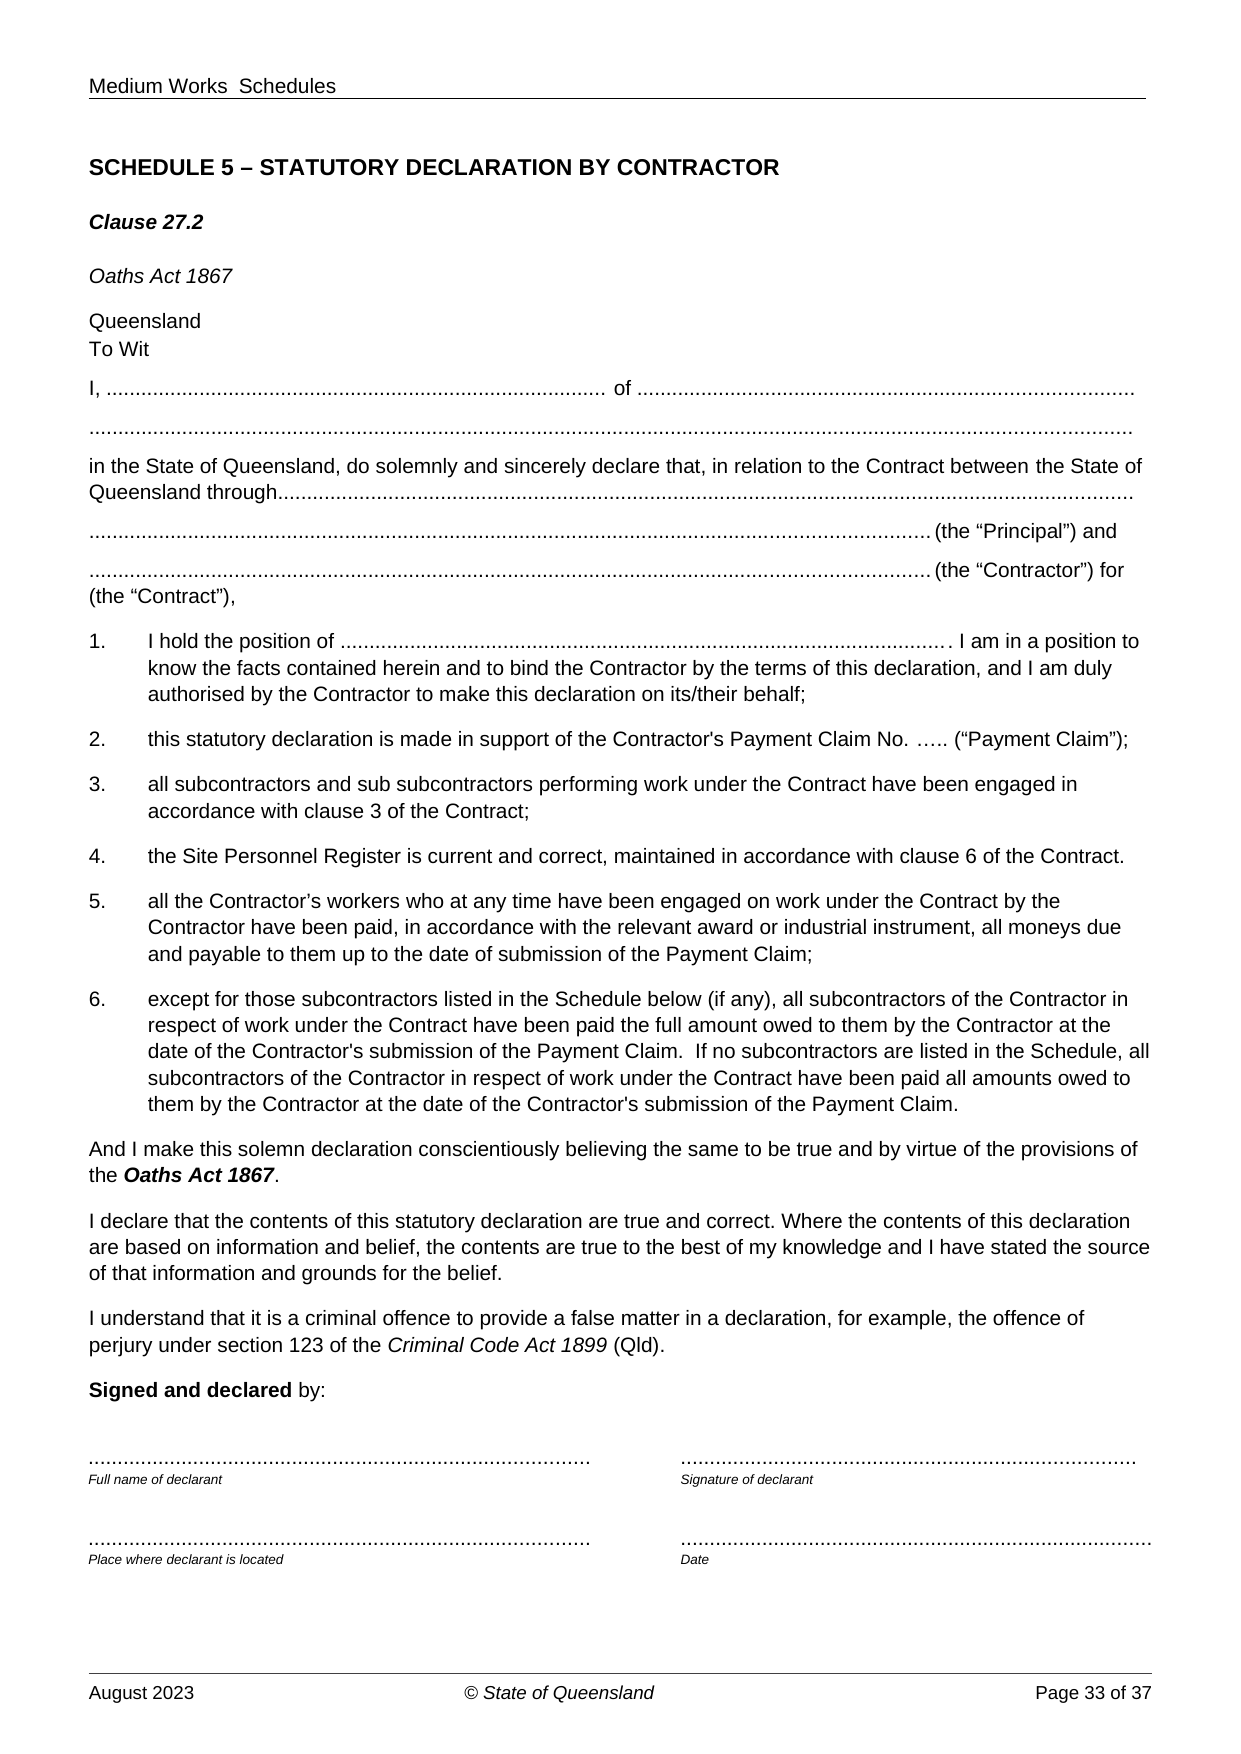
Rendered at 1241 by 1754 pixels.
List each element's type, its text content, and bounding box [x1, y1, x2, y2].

list all the Contractor’s workers who at any time have been engaged on work under the Contract by the Contractor have been paid, in accordance with the relevant award or industrial instrument, all moneys due and payable to them up to the date of submission of the Payment Claim; [89, 889, 1152, 965]
text I declare that the contents of this statutory declaration are true and correct. Where the contents of this declaration are based on information and belief, the contents are true to the best of my knowledge and I have stated the source of that information and grounds for the belief. [89, 1208, 1152, 1285]
table_cell Place where declarant is located [88, 1552, 680, 1568]
table_header [88, 1406, 680, 1471]
table_cell Signature of declarant [680, 1471, 1154, 1487]
table_cell [680, 1487, 1154, 1552]
list I hold the position of . I am in a position to know the facts contained herein and to bind the Contractor by the terms of this declaration, and I am duly authorised by the Contractor to make this declaration on its/their behalf; [89, 629, 1152, 706]
list the Site Personnel Register is current and correct, maintained in accordance with clause 6 of the Contract. [89, 843, 1152, 867]
list except for those subcontractors listed in the Schedule below (if any), all subcontractors of the Contractor in respect of work under the Contract have been paid the full amount owed to them by the Contractor at the date of the Contractor's submission of the Payment Claim. If no subcontractors are listed in the Schedule, all subcontractors of the Contractor in respect of work under the Contract have been paid all amounts owed to them by the Contractor at the date of the Contractor's submission of the Payment Claim. [89, 986, 1152, 1116]
text I, of [89, 376, 1152, 400]
list this statutory declaration is made in support of the Contractor's Payment Claim No. ….. (“Payment Claim”); [89, 727, 1152, 751]
list all subcontractors and sub subcontractors performing work under the Contract have been engaged in accordance with clause 3 of the Contract; [89, 772, 1152, 822]
table_cell [88, 1487, 680, 1552]
subtitle SCHEDULE 5 – STATUTORY DECLARATION BY CONTRACTOR [89, 154, 1152, 180]
table_cell Date [680, 1552, 1154, 1568]
subtitle Clause 27.2 [89, 210, 1152, 234]
text (the “Principal”) and [89, 519, 1152, 543]
text Signed and declared by: [89, 1378, 1152, 1402]
text And I make this solemn declaration conscientiously believing the same to be true and by virtue of the provisions of the Oaths Act 1867. [89, 1137, 1152, 1187]
table_header [680, 1406, 1154, 1471]
table_cell Full name of declarant [88, 1471, 680, 1487]
text To Wit [89, 337, 1152, 361]
text in the State of Queensland, do solemnly and sincerely declare that, in relation to the Contract between the State of Queensland through [89, 454, 1152, 504]
text (the “Contractor”) for (the “Contract”), [89, 558, 1152, 608]
text Queensland [89, 309, 1152, 333]
text I understand that it is a criminal offence to provide a false matter in a declaration, for example, the offence of perjury under section 123 of the Criminal Code Act 1899 (Qld). [89, 1306, 1152, 1357]
subtitle Oaths Act 1867 [89, 263, 1152, 287]
